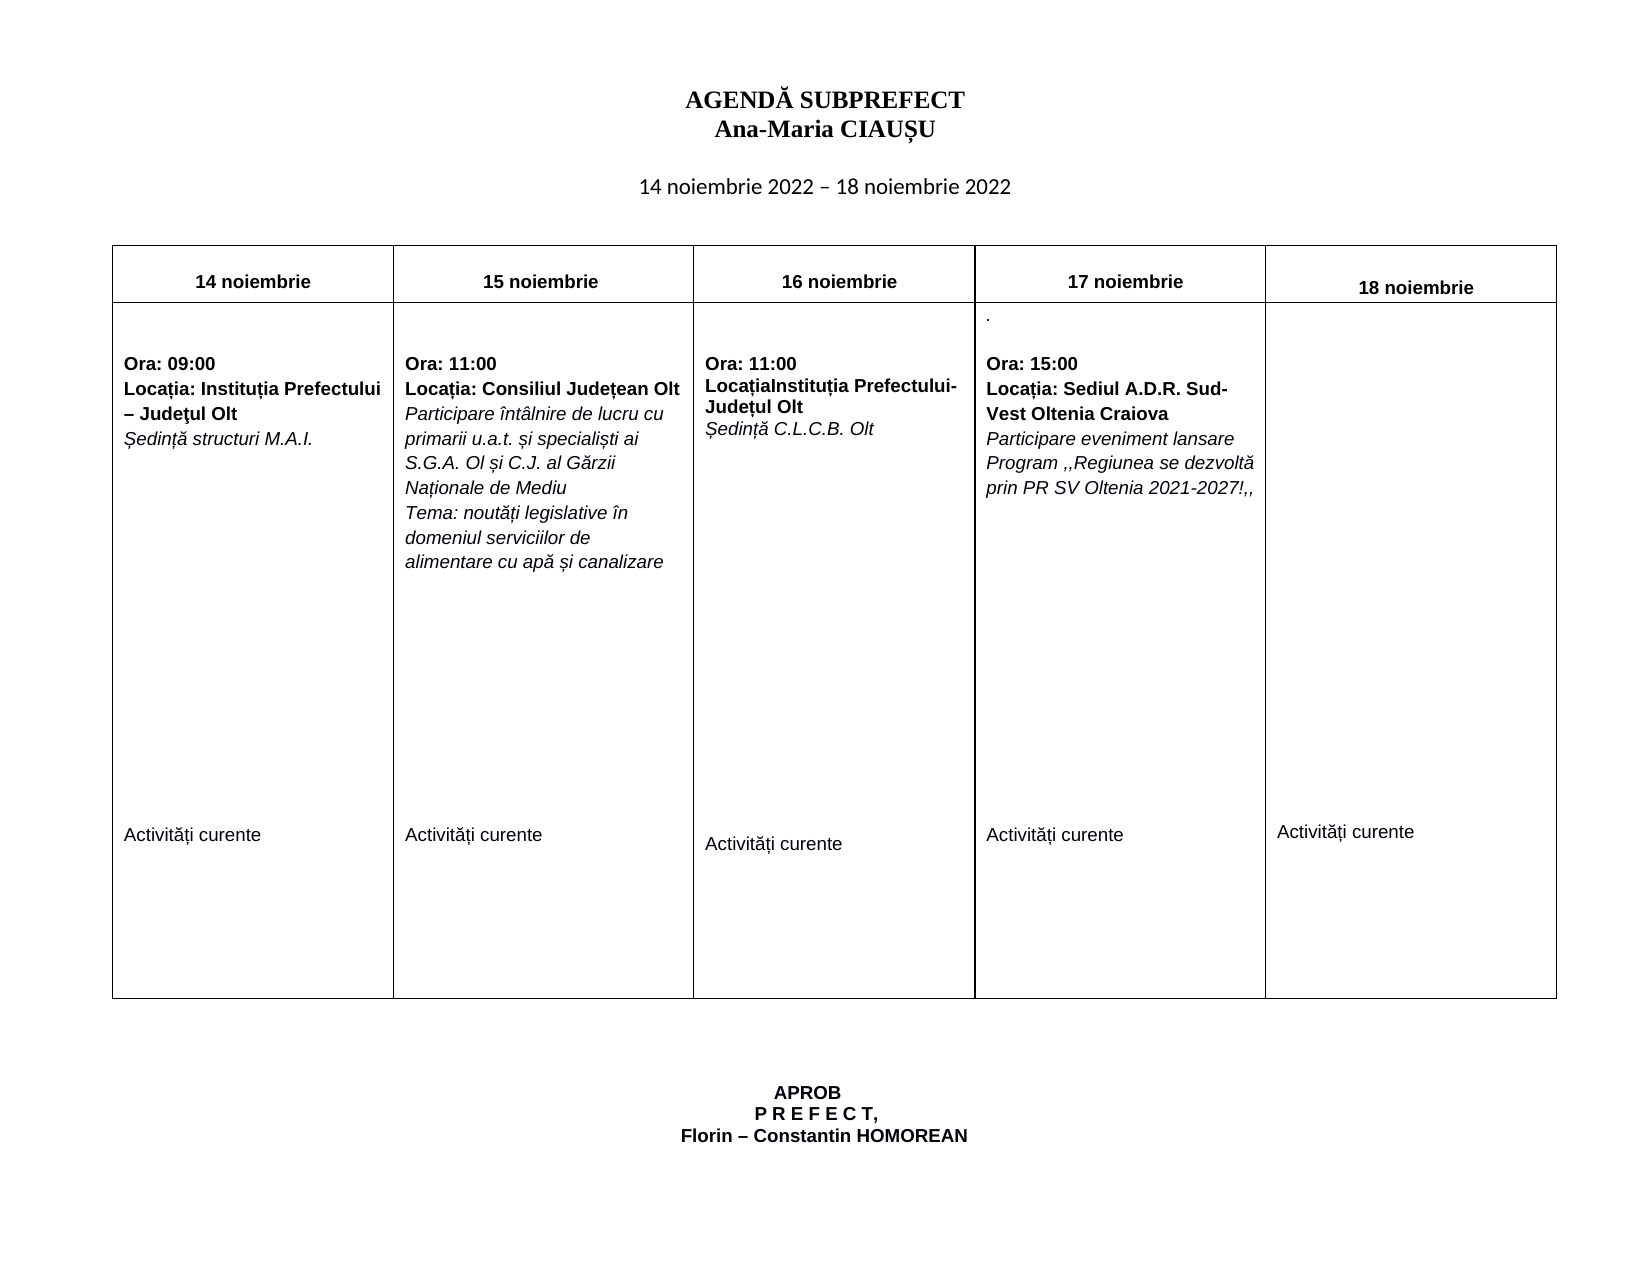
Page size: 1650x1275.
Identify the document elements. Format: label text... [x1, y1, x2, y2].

table_cell . Ora: 15:00 Locația: Sediul A.D.R. Sud-Vest Oltenia Craiova Participare eveniment lansare Program ,,Regiunea se dezvoltă prin PR SV Oltenia 2021-2027!,, Activități curente [976, 303, 1265, 997]
table_cell Ora: 09:00 Locația: Instituția Prefectului – Judeţul Olt Ședință structuri M.A.I. Activități curente [113, 303, 393, 997]
text APROB [739, 1081, 1575, 1103]
text Ana-Maria CIAUȘU [75, 114, 1575, 143]
table_header 14 noiembrie [113, 246, 393, 302]
text 14 noiembrie 2022 – 18 noiembrie 2022 [75, 172, 1575, 200]
text P R E F E C T, [739, 1103, 1575, 1124]
table_cell Ora: 11:00 Locația: Consiliul Județean Olt Participare întâlnire de lucru cu primarii u.a.t. și specialiști ai S.G.A. Ol și C.J. al Gărzii Naționale de Mediu Tema: noutăți legislative în domeniul serviciilor de alimentare cu apă și canalizare Activități curente [394, 303, 693, 997]
table_cell Ora: 11:00 LocațiaInstituția Prefectului-Județul Olt Ședință C.L.C.B. Olt Activități curente [694, 303, 974, 997]
table_header 18 noiembrie [1266, 246, 1556, 302]
table_cell Activități curente [1266, 303, 1556, 997]
table_header 16 noiembrie [694, 246, 974, 302]
text Florin – Constantin HOMOREAN [591, 1124, 1575, 1146]
text AGENDĂ SUBPREFECT [75, 86, 1575, 114]
table_header 17 noiembrie [976, 246, 1265, 302]
table_header 15 noiembrie [394, 246, 693, 302]
